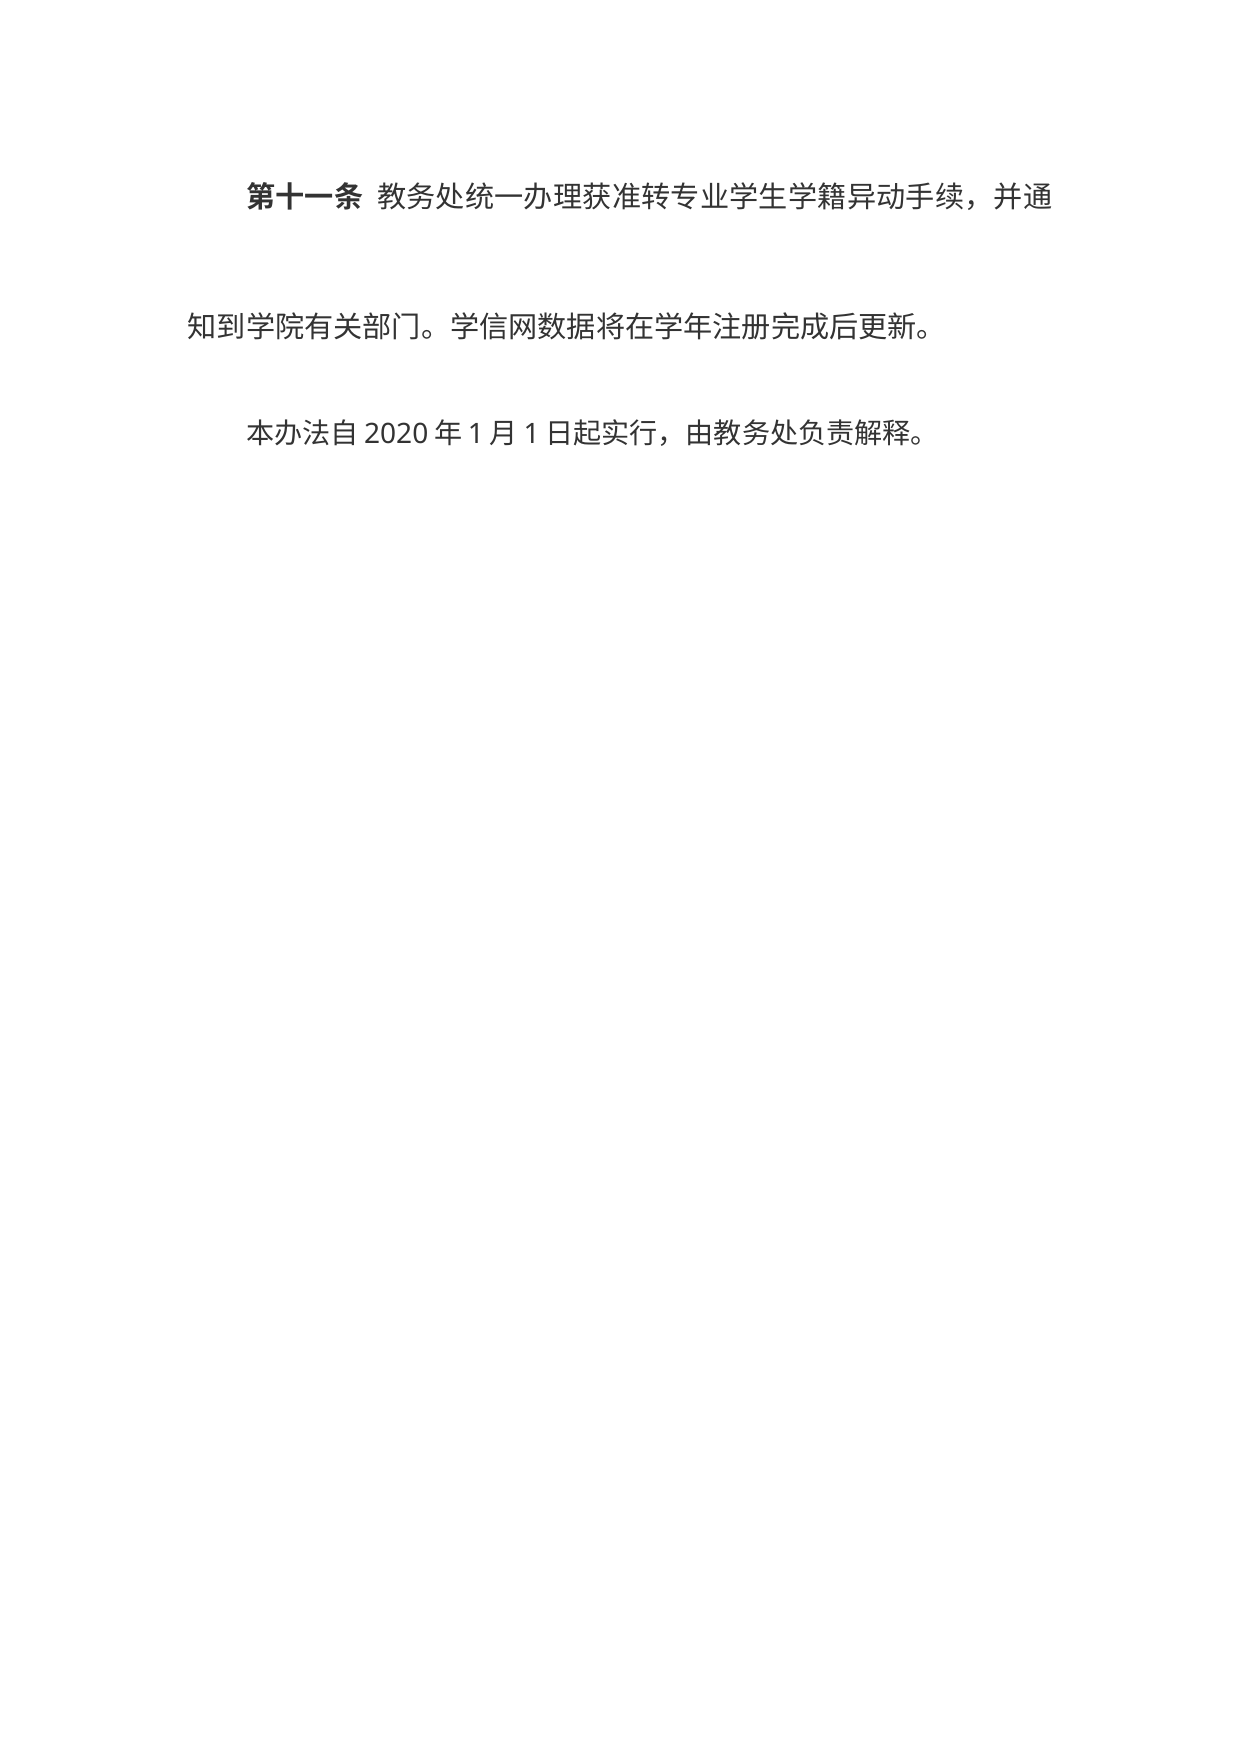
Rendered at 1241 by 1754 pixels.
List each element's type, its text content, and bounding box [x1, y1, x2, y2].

text 第十一条 教务处统一办理获准转专业学生学籍异动手续，并通知到学院有关部门。学信网数据将在学年注册完成后更新。 [187, 162, 1053, 357]
text 本办法自2020年1月1日起实行，由教务处负责解释。 [187, 399, 1053, 464]
